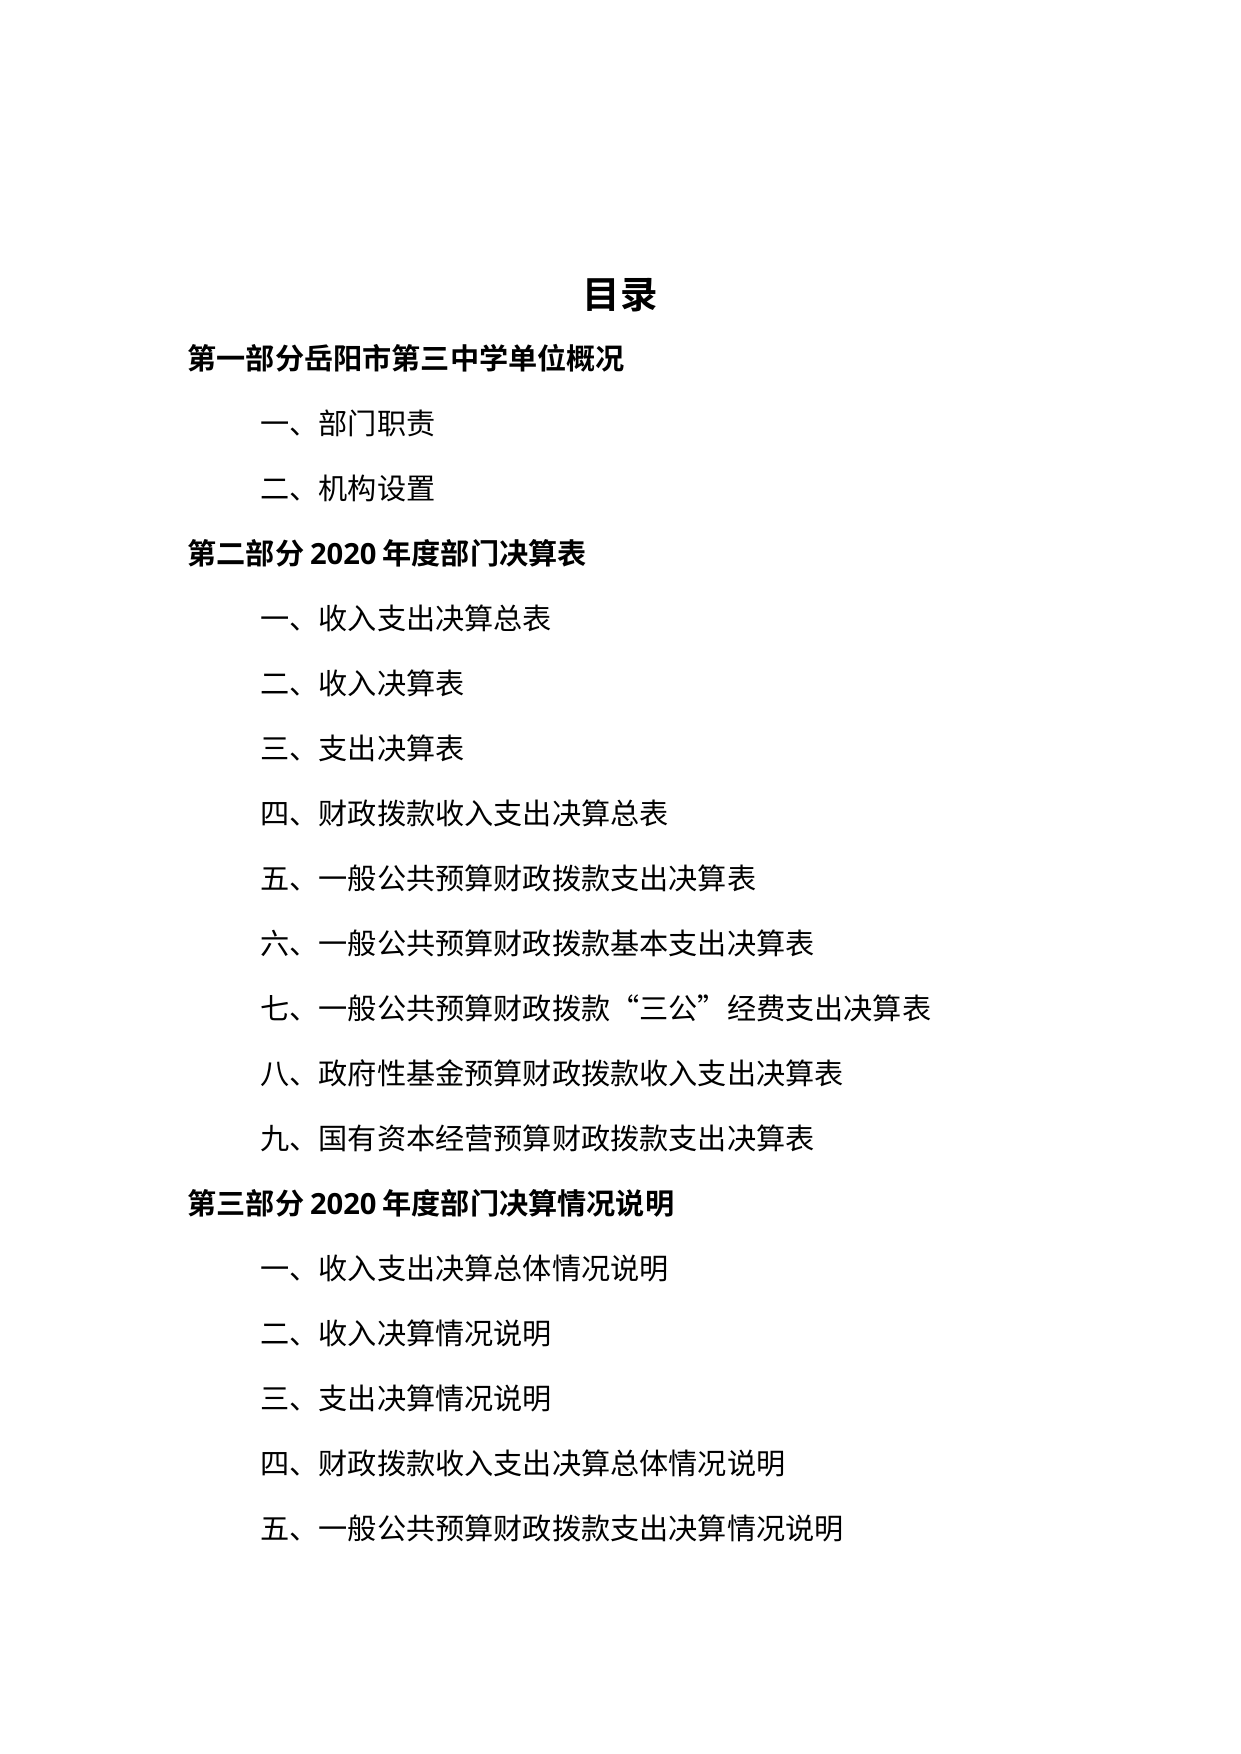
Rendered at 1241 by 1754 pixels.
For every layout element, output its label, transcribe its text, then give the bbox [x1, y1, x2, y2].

text 目录 [187, 259, 1053, 324]
text 一、部门职责 [187, 389, 1053, 454]
text 四、财政拨款收入支出决算总体情况说明 [187, 1429, 1053, 1494]
text 三、支出决算情况说明 [187, 1364, 1053, 1429]
text 第二部分2020年度部门决算表 [187, 519, 1053, 584]
text 六、一般公共预算财政拨款基本支出决算表 [187, 909, 1053, 974]
text 五、一般公共预算财政拨款支出决算情况说明 [187, 1494, 1053, 1559]
text 一、收入支出决算总体情况说明 [187, 1234, 1053, 1299]
text 二、收入决算情况说明 [187, 1299, 1053, 1364]
text 八、政府性基金预算财政拨款收入支出决算表 [187, 1039, 1053, 1104]
text 七、一般公共预算财政拨款“三公”经费支出决算表 [187, 974, 1053, 1039]
text 五、一般公共预算财政拨款支出决算表 [187, 844, 1053, 909]
text 一、收入支出决算总表 [187, 584, 1053, 649]
text 九、国有资本经营预算财政拨款支出决算表 [187, 1104, 1053, 1169]
text 三、支出决算表 [187, 714, 1053, 779]
text 第一部分岳阳市第三中学单位概况 [187, 324, 1053, 389]
text 二、收入决算表 [187, 649, 1053, 714]
text 二、机构设置 [187, 454, 1053, 519]
text 第三部分2020年度部门决算情况说明 [187, 1169, 1053, 1234]
text 四、财政拨款收入支出决算总表 [187, 779, 1053, 844]
